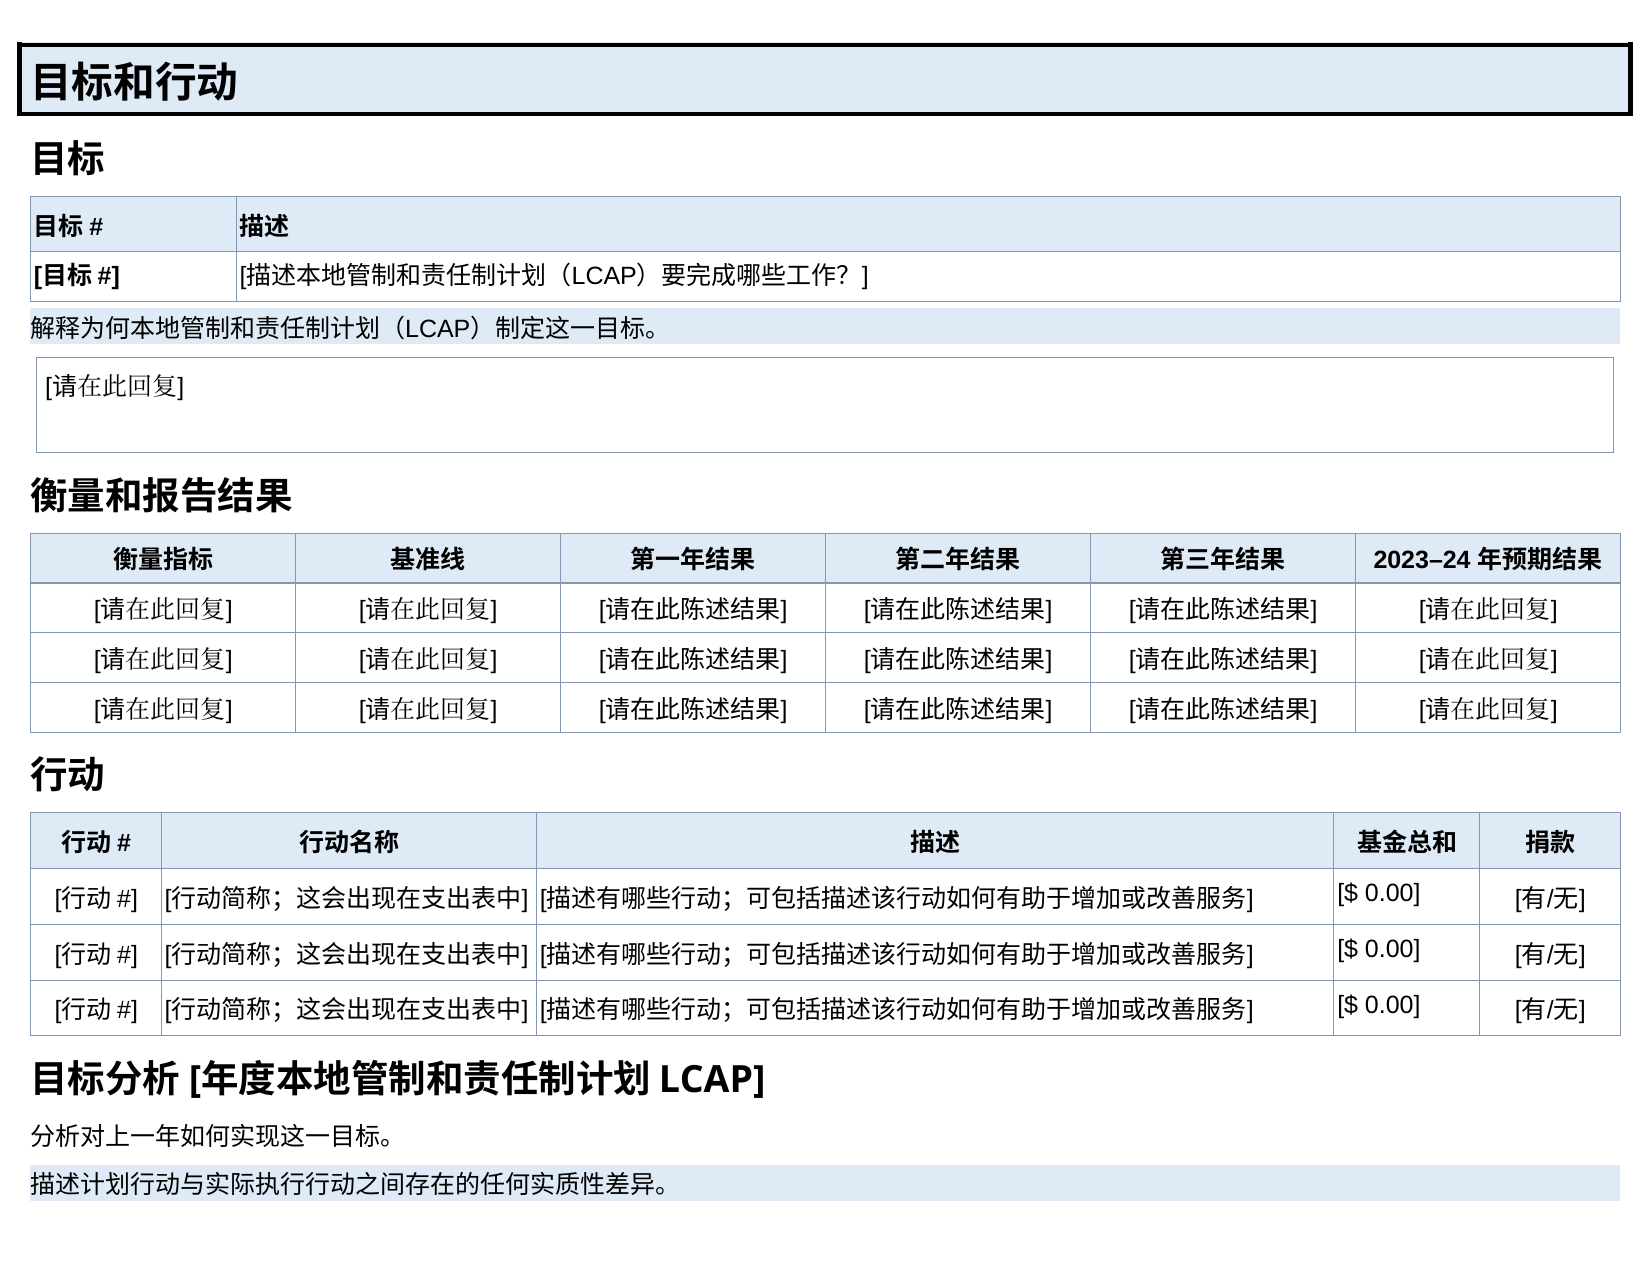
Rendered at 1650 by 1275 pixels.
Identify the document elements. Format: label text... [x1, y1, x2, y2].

table_header 基金总和 [1334, 813, 1479, 868]
table_cell [请在此回复] [1356, 633, 1620, 682]
table_cell [$ 0.00] [1334, 869, 1479, 924]
table_header 衡量指标 [31, 534, 295, 582]
table_cell [行动 #] [31, 869, 161, 924]
table_cell [请在此陈述结果] [1091, 584, 1355, 632]
table_cell [请在此陈述结果] [1091, 633, 1355, 682]
table_cell [请在此陈述结果] [826, 584, 1090, 632]
table_cell [请在此回复] [1356, 584, 1620, 632]
table_cell [描述有哪些行动；可包括描述该行动如何有助于增加或改善服务] [537, 981, 1333, 1035]
subtitle 目标和行动 [22, 47, 1628, 112]
table_cell [行动简称；这会出现在支出表中] [162, 869, 536, 924]
table_header 捐款 [1480, 813, 1620, 868]
table_header 基准线 [296, 534, 560, 582]
table_header 2023–24 年预期结果 [1356, 534, 1620, 582]
table_header 行动名称 [162, 813, 536, 868]
table_cell [请在此陈述结果] [1091, 683, 1355, 732]
table_cell [描述有哪些行动；可包括描述该行动如何有助于增加或改善服务] [537, 869, 1333, 924]
table_cell [$ 0.00] [1334, 925, 1479, 979]
table_cell [行动简称；这会出现在支出表中] [162, 981, 536, 1035]
text [请在此回复] [37, 358, 1613, 403]
subtitle 行动 [30, 745, 1620, 799]
table_header 第二年结果 [826, 534, 1090, 582]
table_cell [请在此陈述结果] [561, 633, 825, 682]
table_header 描述 [237, 197, 1620, 251]
table_cell [有/无] [1480, 869, 1620, 924]
table_cell [请在此回复] [31, 633, 295, 682]
text 描述计划行动与实际执行行动之间存在的任何实质性差异。 [30, 1165, 1620, 1201]
table_cell [请在此回复] [31, 584, 295, 632]
text 分析对上一年如何实现这一目标。 [30, 1116, 1620, 1152]
table_cell [请在此回复] [296, 584, 560, 632]
table_cell [行动简称；这会出现在支出表中] [162, 925, 536, 979]
table_cell [$ 0.00] [1334, 981, 1479, 1035]
table_cell [请在此回复] [296, 633, 560, 682]
table_cell [描述有哪些行动；可包括描述该行动如何有助于增加或改善服务] [537, 925, 1333, 979]
table_header 行动 # [31, 813, 161, 868]
table_cell [行动 #] [31, 925, 161, 979]
table_header 第三年结果 [1091, 534, 1355, 582]
table_cell [行动 #] [31, 981, 161, 1035]
table_cell [请在此回复] [1356, 683, 1620, 732]
table_cell [有/无] [1480, 981, 1620, 1035]
table_cell [描述本地管制和责任制计划（LCAP）要完成哪些工作？] [237, 252, 1620, 301]
subtitle 目标 [30, 129, 1620, 183]
table_cell [请在此回复] [296, 683, 560, 732]
table_cell [目标 #] [31, 252, 236, 301]
table_header 第一年结果 [561, 534, 825, 582]
table_cell [请在此陈述结果] [826, 683, 1090, 732]
table_cell [请在此陈述结果] [561, 683, 825, 732]
table_cell [请在此陈述结果] [561, 584, 825, 632]
subtitle 目标分析 [年度本地管制和责任制计划LCAP] [30, 1049, 1620, 1103]
subtitle 衡量和报告结果 [30, 466, 1620, 520]
table_cell [请在此回复] [31, 683, 295, 732]
table_cell [有/无] [1480, 925, 1620, 979]
table_header 目标 # [31, 197, 236, 251]
table_cell [请在此陈述结果] [826, 633, 1090, 682]
text 解释为何本地管制和责任制计划（LCAP）制定这一目标。 [30, 308, 1620, 344]
table_header 描述 [537, 813, 1333, 868]
